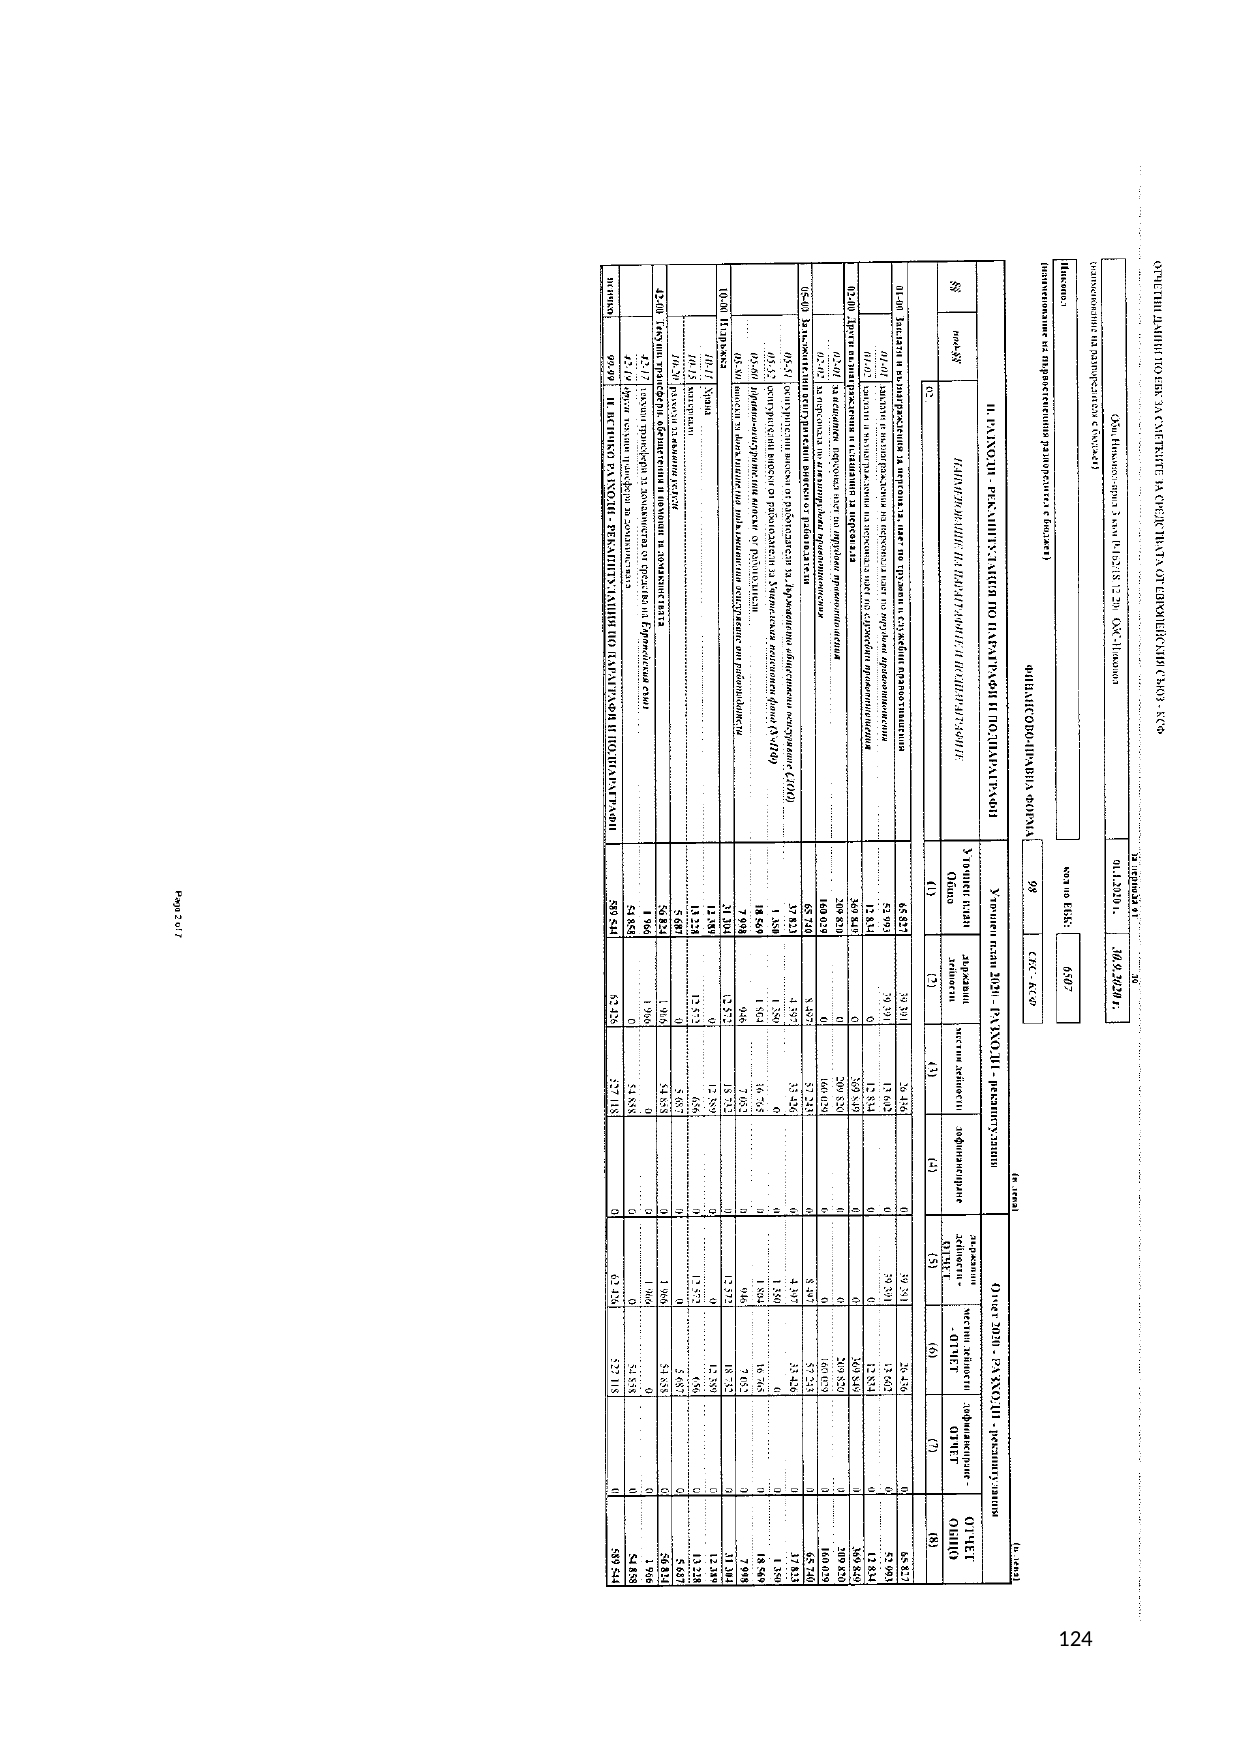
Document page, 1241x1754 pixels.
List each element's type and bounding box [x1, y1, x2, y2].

picture [147, 147, 1239, 1622]
